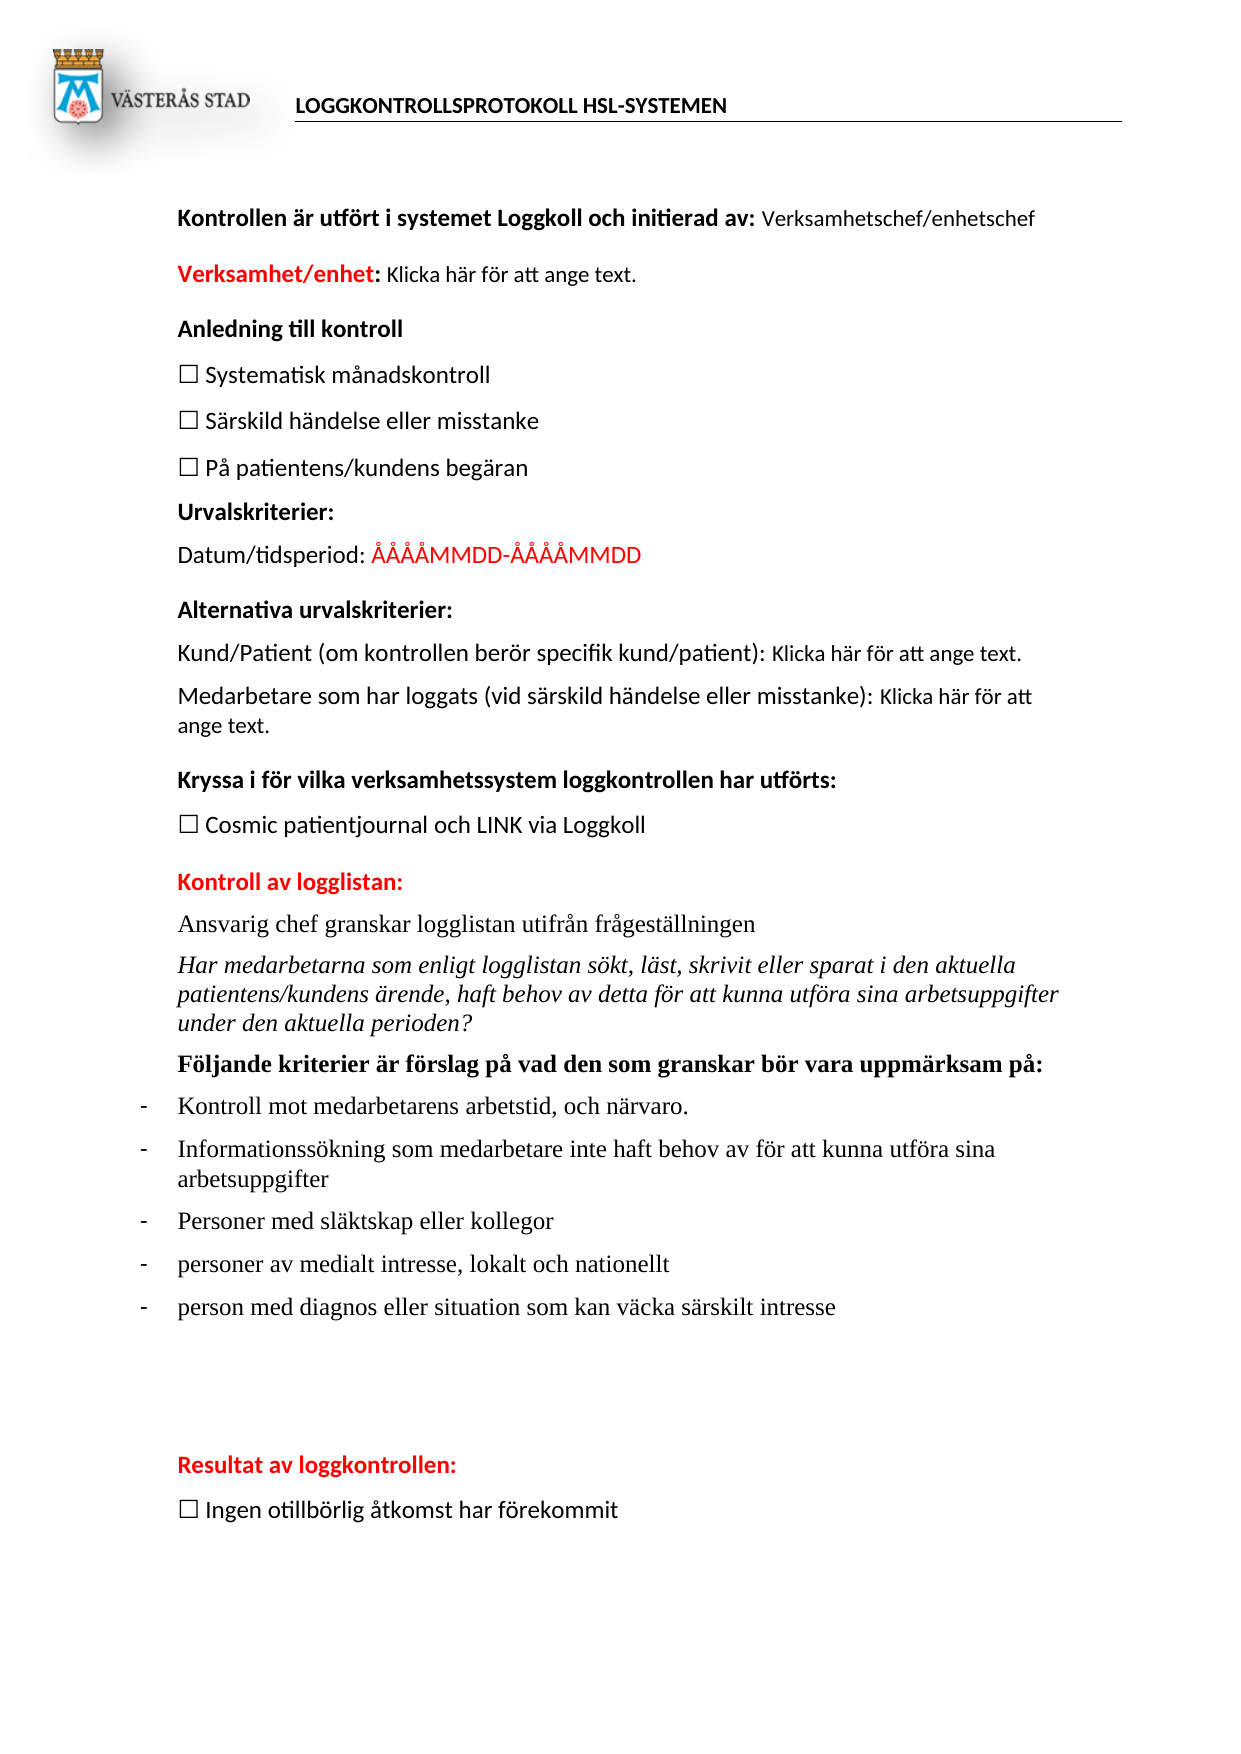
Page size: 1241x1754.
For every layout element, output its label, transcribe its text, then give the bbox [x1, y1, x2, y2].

text Resultat av loggkontrollen: [177, 1388, 1063, 1479]
list Informationssökning som medarbetare inte haft behov av för att kunna utföra sina arbetsuppgifter [140, 1133, 1063, 1193]
text Anledning till kontroll [177, 313, 1063, 344]
list Systematisk månadskontroll [177, 356, 1063, 390]
list Ingen otillbörlig åtkomst har förekommit [177, 1492, 1122, 1526]
text Kund/Patient (om kontrollen berör specifik kund/patient): [177, 637, 1063, 668]
list person med diagnos eller situation som kan väcka särskilt intresse [140, 1291, 1063, 1322]
text På patientens/kundens begäran [177, 449, 1063, 483]
text Har medarbetarna som enligt logglistan sökt, läst, skrivit eller sparat i den aktuella patientens/kundens ärende, haft behov av detta för att kunna utföra sina arbetsuppgifter under den aktuella perioden? [177, 950, 1063, 1037]
list personer av medialt intresse, lokalt och nationellt [140, 1248, 1063, 1279]
list Kontroll mot medarbetarens arbetstid, och närvaro. [140, 1090, 1063, 1121]
text Särskild händelse eller misstanke [177, 403, 1063, 437]
text Följande kriterier är förslag på vad den som granskar bör vara uppmärksam på: [177, 1049, 1063, 1078]
text Alternativa urvalskriterier: [177, 594, 1063, 625]
text Kontroll av logglistan: [177, 866, 1063, 897]
text Verksamhet/enhet: [177, 258, 1063, 288]
text Urvalskriterier: [177, 496, 1063, 526]
text Datum/tidsperiod: [177, 539, 1063, 569]
picture [53, 49, 250, 126]
list Personer med släktskap eller kollegor [140, 1205, 1063, 1236]
text Medarbetare som har loggats (vid särskild händelse eller misstanke): [177, 681, 1063, 739]
list Cosmic patientjournal och LINK via Loggkoll [177, 807, 1063, 841]
text Ansvarig chef granskar logglistan utifrån frågeställningen [177, 909, 1063, 938]
text Kryssa i för vilka verksamhetssystem loggkontrollen har utförts: [177, 764, 1063, 794]
text Kontrollen är utfört i systemet Loggkoll och initierad av: [177, 202, 1063, 233]
